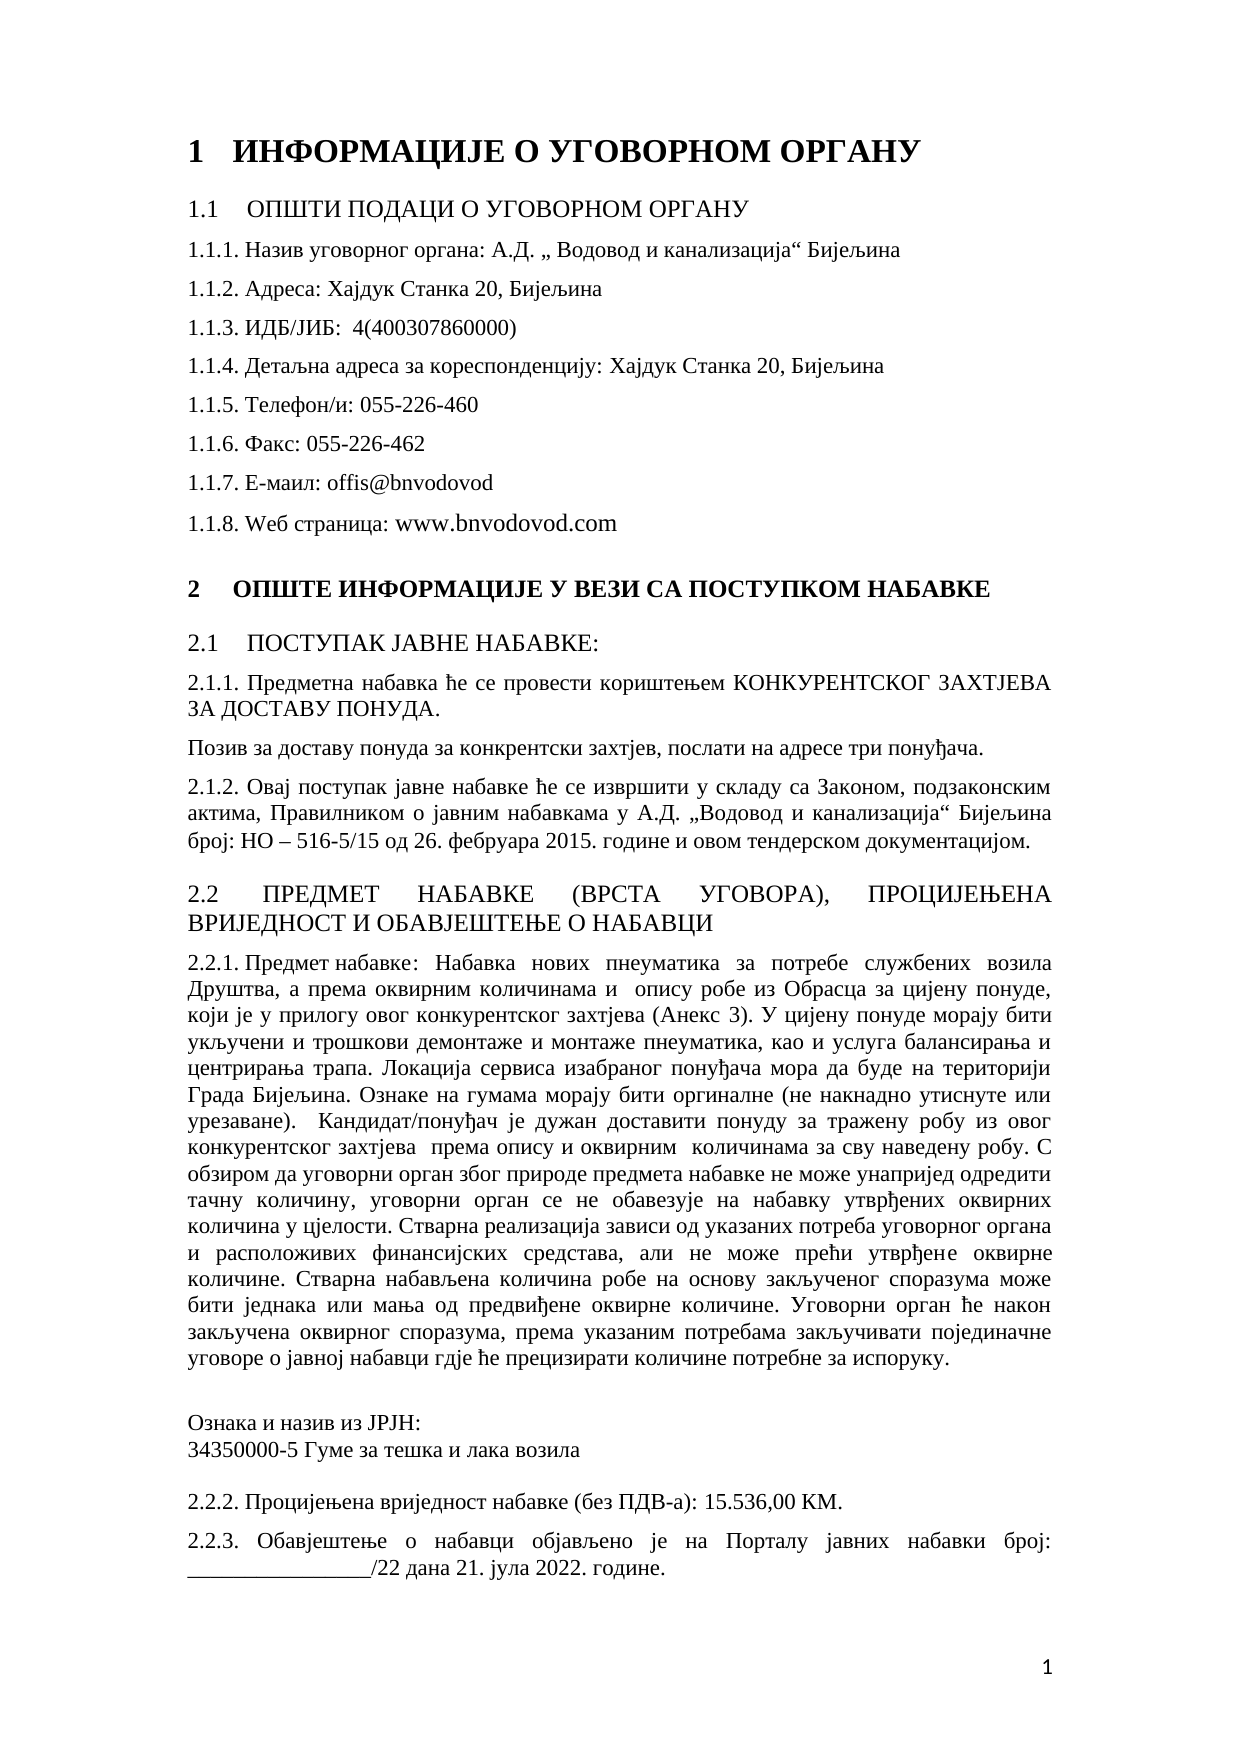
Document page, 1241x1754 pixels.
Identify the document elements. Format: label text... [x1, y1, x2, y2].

text Ознака и назив из ЈРЈН: [187, 1409, 1053, 1436]
text 1.1.7. Е-маил: offis@bnvodovod [187, 469, 1053, 495]
text 34350000-5 Гуме за тешка и лака возила [187, 1436, 1053, 1462]
text 1.1.6. Факс: 055-226-462 [187, 430, 1053, 456]
text 2.2.3. Обавјештење о набавци објављено је на Порталу јавних набавки број: ________________/22 дана 21. јула 2022. године. [187, 1527, 1053, 1580]
text 1.1.8. Wеб страница: www.bnvodovod.com [187, 508, 1053, 537]
text 2.1.1. Предметна набавка ће се провести кориштењем КОНКУРЕНТСКОГ ЗАХТЈЕВА ЗА ДОСТАВУ ПОНУДА. [187, 669, 1053, 722]
text 2.2.1. Предмет набавке : Набавка нових пнеуматика за потребе службених возила Друштва, a према оквирним количинама и опису робе из Обрасца за цијену понуде, који је у прилогу овог конкурентског захтјева (Анекс 3). У цијену понуде морају бити укључени и трошкови демонтаже и монтаже пнеуматика, као и услуга балансирања и центрирања трапа. Локација сервиса изабраног понуђача мора да буде на територији Града Бијељина. Ознаке на гумама морају бити оргиналне (не накнадно утиснуте или урезаване). Кандидат/понуђач је дужан доставити понуду за тражену робу из oвог конкурентског захтјева према опису и оквирним количинама за сву наведену робу. С обзиром да уговорни орган због природе предмета набавке не може унапријед одредити тачну количину, уговорни орган се не обавезује на набавку утврђених оквирних количина у цјелости. Стварна реализација зависи од указаних потреба уговорног органа и расположивих финансијских средстава, али не може прећи утврђенe оквирне количине. Стварна набављена количина робе на основу закљученог споразума може бити једнака или мања од предвиђене оквирне количине. Уговорни орган ће након закључена оквирног споразума, према указаним потребама закључивати појединачне уговоре о јавној набавци гдје ће прецизирати количине потребне за испоруку. [187, 949, 1053, 1371]
subtitle ОПШТИ ПОДАЦИ О УГОВОРНОМ ОРГАНУ [187, 194, 1053, 223]
subtitle ИНФОРМАЦИЈЕ О УГОВОРНОМ ОРГАНУ [187, 131, 1053, 169]
text 1.1.4. Детаљна адреса за кореспонденцију: Хајдук Станка 20, Бијељина [187, 352, 1053, 379]
subtitle ПРЕДМЕТ НАБАВКЕ (ВРСТА УГОВОРА), ПРОЦИЈЕЊЕНА ВРИЈЕДНОСТ И ОБАВЈЕШТЕЊЕ О НАБАВЦИ [187, 879, 1053, 936]
text 2.1.2. Овај поступак јавне набавке ће се извршити у складу са Законом, подзаконским актима, Правилником о јавним набавкама у А.Д. „Водовод и канализација“ Бијељина број: НО – 516-5/15 од 26. фебруара 2015. године и овом тендерском документацијом. [187, 773, 1053, 854]
text Позив за доставу понуда за конкрентски захтјев, послати на адресе три понуђача. [187, 734, 1053, 761]
text 1.1.1. Назив уговорног органа: А.Д. „ Водовод и канализација“ Бијељина [187, 236, 1053, 262]
text 1.1.5. Телефон/и: 055-226-460 [187, 391, 1053, 418]
subtitle ПОСТУПАК ЈАВНЕ НАБАВКЕ: [187, 628, 1053, 657]
text 2.2.2. Процијењена вриједност набавке (без ПДВ-а): 15.536,00 КМ. [187, 1488, 1053, 1515]
text 1.1.2. Адреса: Хајдук Станка 20, Бијељина [187, 275, 1053, 301]
subtitle ОПШТЕ ИНФОРМАЦИЈЕ У ВЕЗИ СА ПОСТУПКОМ НАБАВКЕ [187, 574, 1053, 603]
text 1.1.3. ИДБ/ЈИБ: 4(400307860000) [187, 313, 1053, 340]
